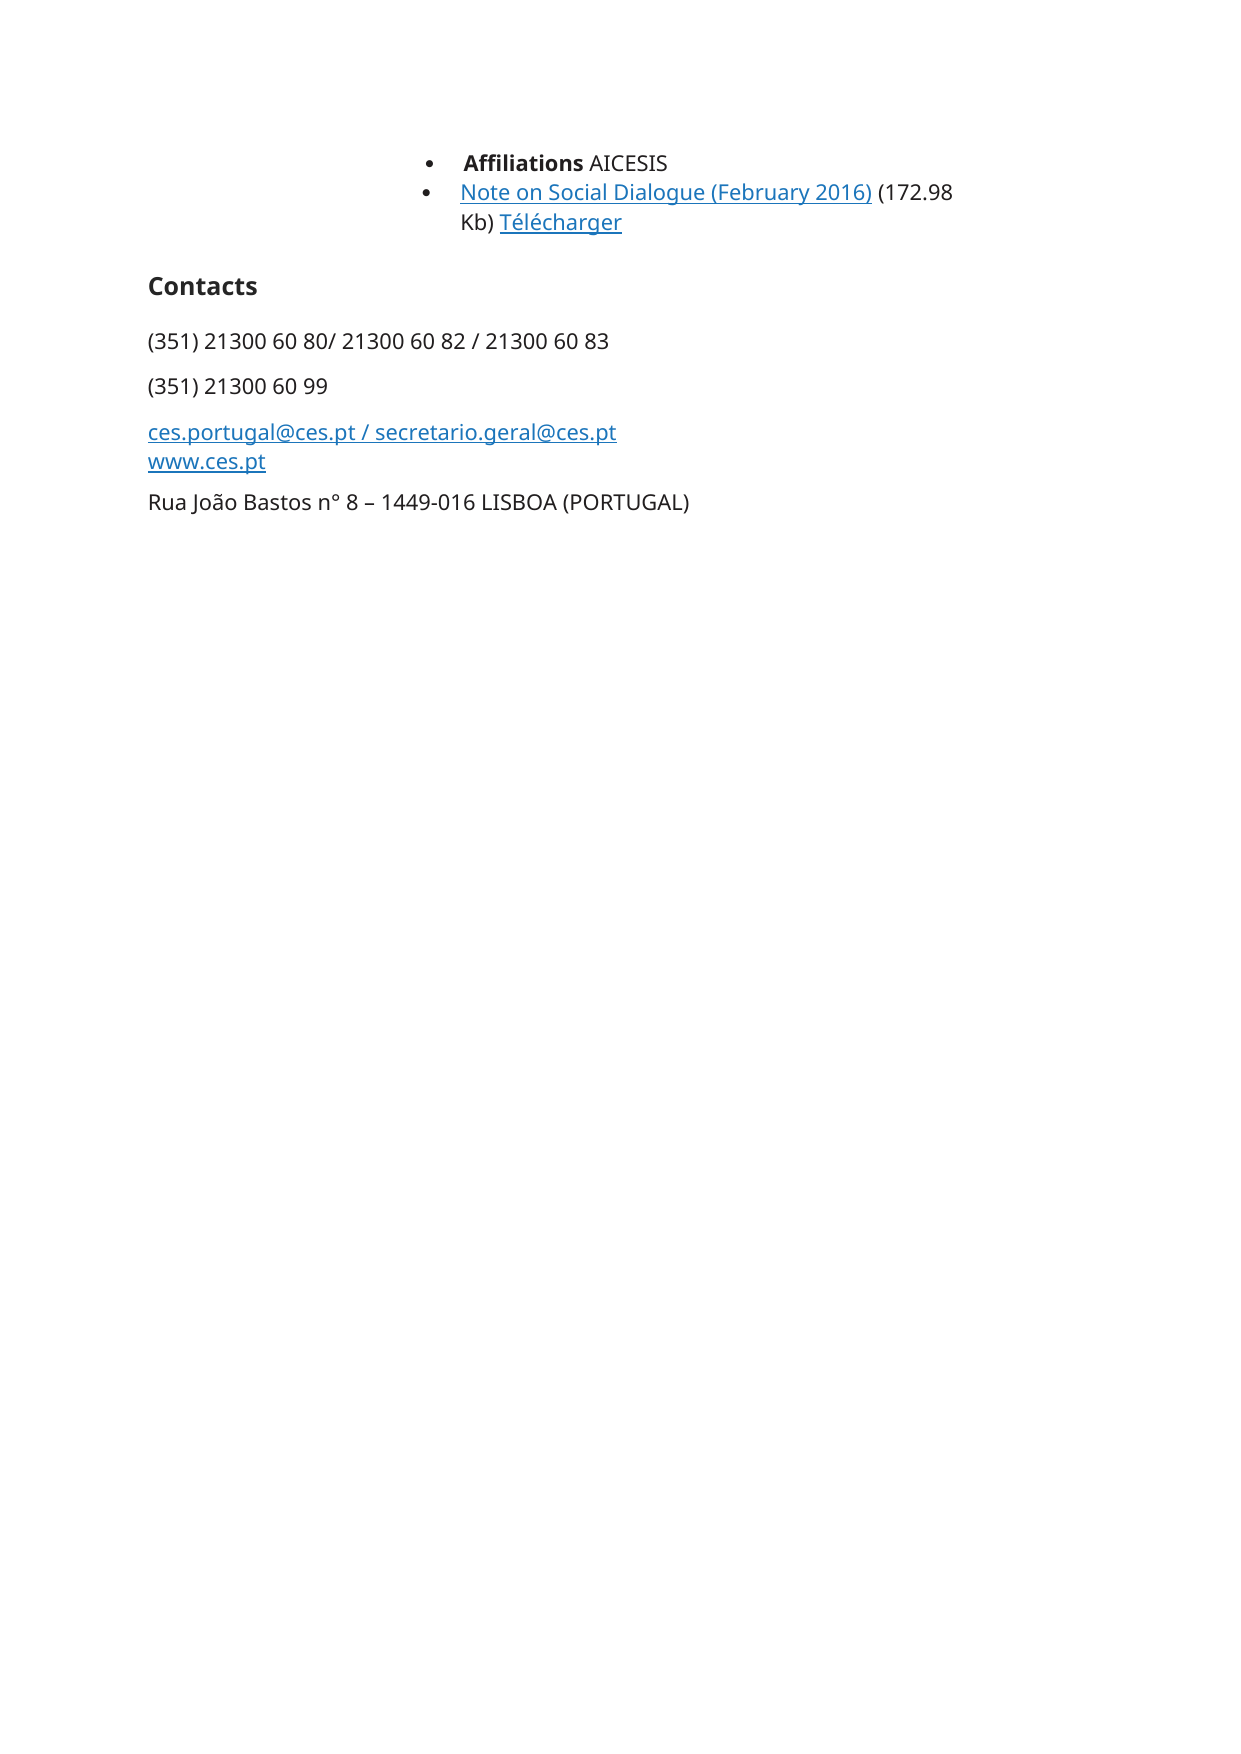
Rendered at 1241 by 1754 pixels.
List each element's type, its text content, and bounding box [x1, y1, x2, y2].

text (351) 21300 60 80/ 21300 60 82 / 21300 60 83 [148, 326, 1093, 356]
text Contacts [148, 268, 1093, 302]
text Rua João Bastos n° 8 – 1449-016 LISBOA (PORTUGAL) [148, 487, 1093, 517]
text ces.portugal@ces.pt / secretario.geral@ces.pt [148, 417, 1093, 446]
list Affiliations AICESIS [426, 148, 1093, 177]
text (351) 21300 60 99 [148, 371, 1093, 401]
text www.ces.pt [148, 446, 1093, 476]
list Note on Social Dialogue (February 2016) (172.98 Kb) Télécharger [423, 177, 1093, 237]
